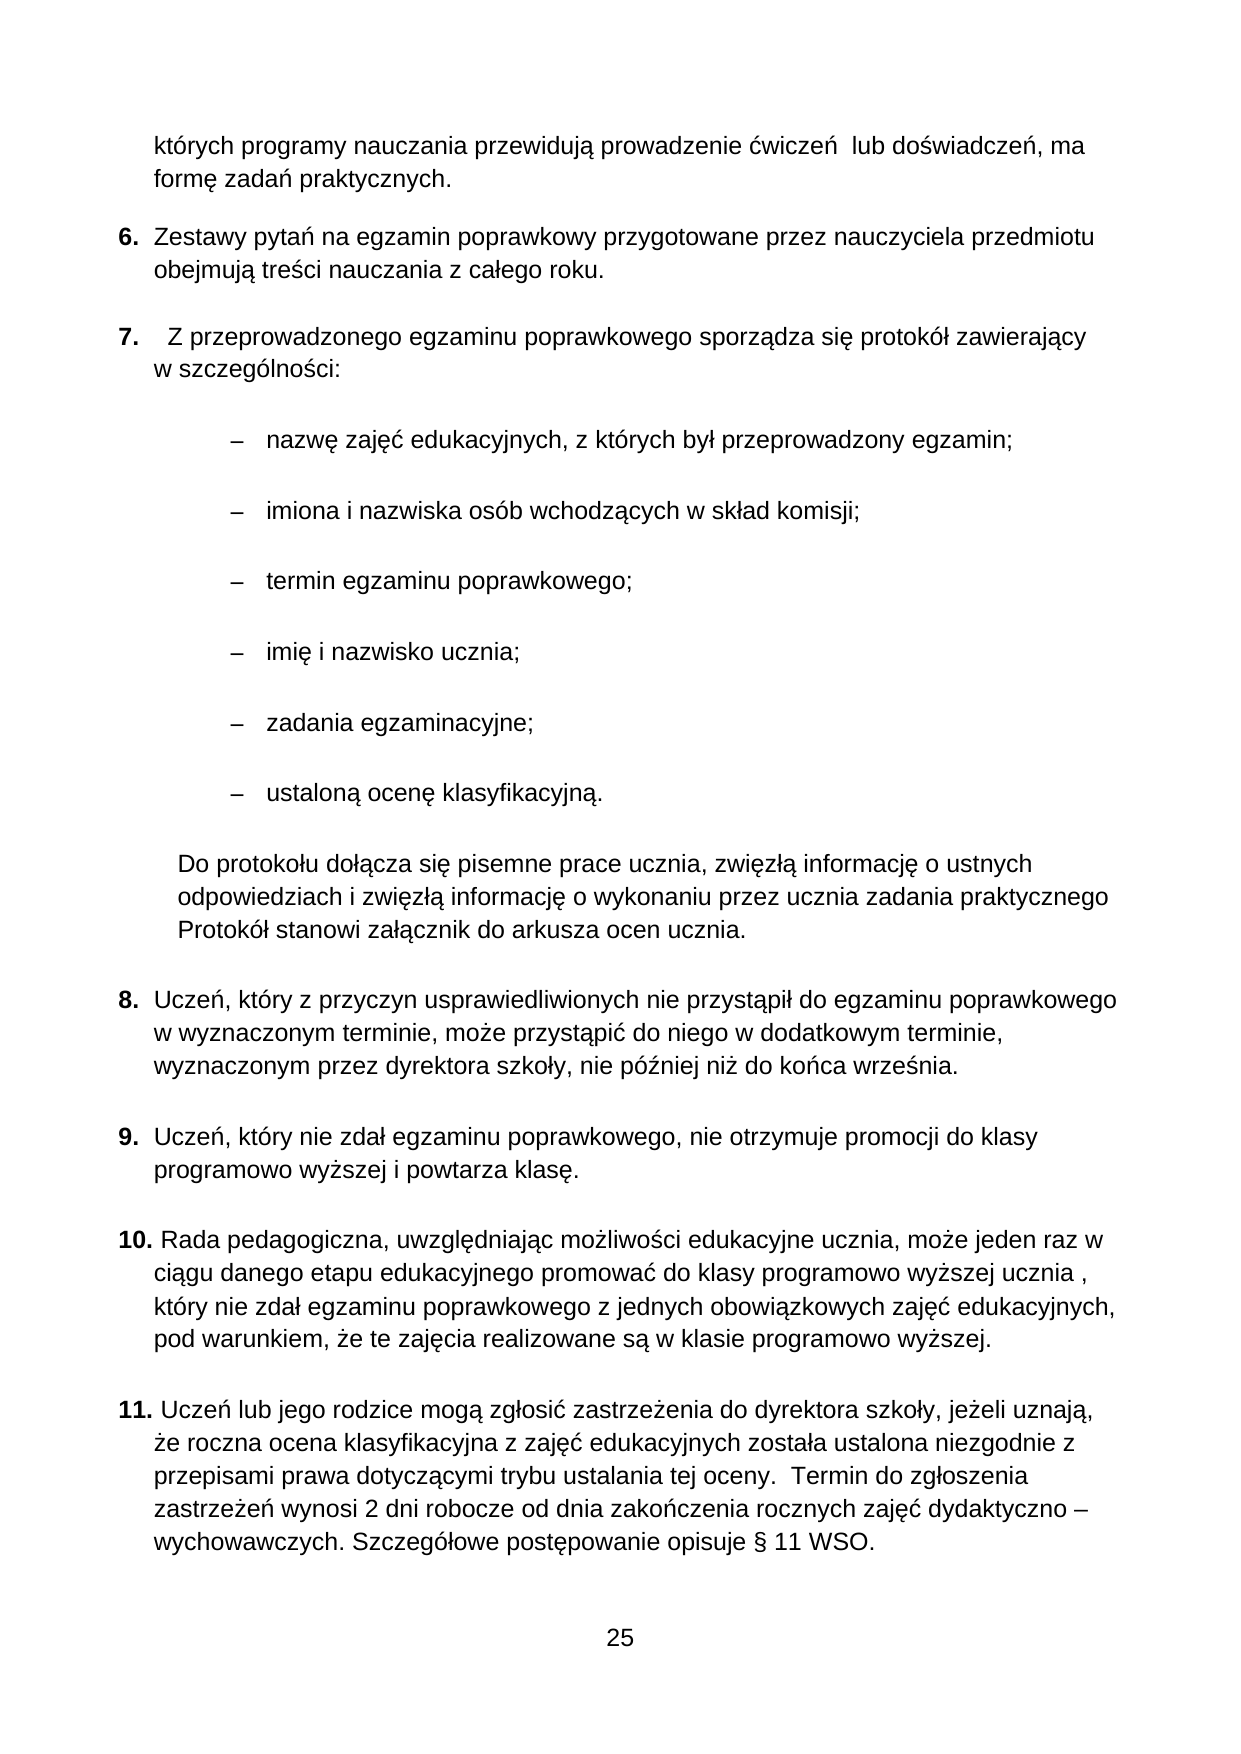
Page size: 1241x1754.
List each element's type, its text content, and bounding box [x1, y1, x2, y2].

list Uczeń, który z przyczyn usprawiedliwionych nie przystąpił do egzaminu poprawkowego w wyznaczonym terminie, może przystąpić do niego w dodatkowym terminie, wyznaczonym przez dyrektora szkoły, nie później niż do końca września. [118, 985, 1122, 1080]
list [118, 131, 1122, 193]
list Z przeprowadzonego egzaminu poprawkowego sporządza się protokół zawierający w szczególności: [118, 321, 1122, 383]
list Rada pedagogiczna, uwzględniając możliwości edukacyjne ucznia, może jeden raz w ciągu danego etapu edukacyjnego promować do klasy programowo wyższej ucznia , który nie zdał egzaminu poprawkowego z jednych obowiązkowych zajęć edukacyjnych, pod warunkiem, że te zajęcia realizowane są w klasie programowo wyższej. [118, 1225, 1122, 1353]
list imiona i nazwiska osób wchodzących w skład komisji; [231, 496, 1122, 524]
list Uczeń, który nie zdał egzaminu poprawkowego, nie otrzymuje promocji do klasy programowo wyższej i powtarza klasę. [118, 1122, 1122, 1184]
list Zestawy pytań na egzamin poprawkowy przygotowane przez nauczyciela przedmiotu obejmują treści nauczania z całego roku. [118, 222, 1122, 284]
list termin egzaminu poprawkowego; [231, 566, 1122, 595]
list nazwę zajęć edukacyjnych, z których był przeprowadzony egzamin; [231, 425, 1122, 454]
list imię i nazwisko ucznia; [231, 637, 1122, 666]
text Do protokołu dołącza się pisemne prace ucznia, zwięzłą informację o ustnych odpowiedziach i zwięzłą informację o wykonaniu przez ucznia zadania praktycznego Protokół stanowi załącznik do arkusza ocen ucznia. [177, 849, 1122, 943]
list Uczeń lub jego rodzice mogą zgłosić zastrzeżenia do dyrektora szkoły, jeżeli uznają, że roczna ocena klasyfikacyjna z zajęć edukacyjnych została ustalona niezgodnie z przepisami prawa dotyczącymi trybu ustalania tej oceny. Termin do zgłoszenia zastrzeżeń wynosi 2 dni robocze od dnia zakończenia rocznych zajęć dydaktyczno – wychowawczych. Szczegółowe postępowanie opisuje § 11 WSO. [118, 1395, 1122, 1556]
list zadania egzaminacyjne; [231, 707, 1122, 736]
list ustaloną ocenę klasyfikacyjną. [231, 778, 1122, 807]
